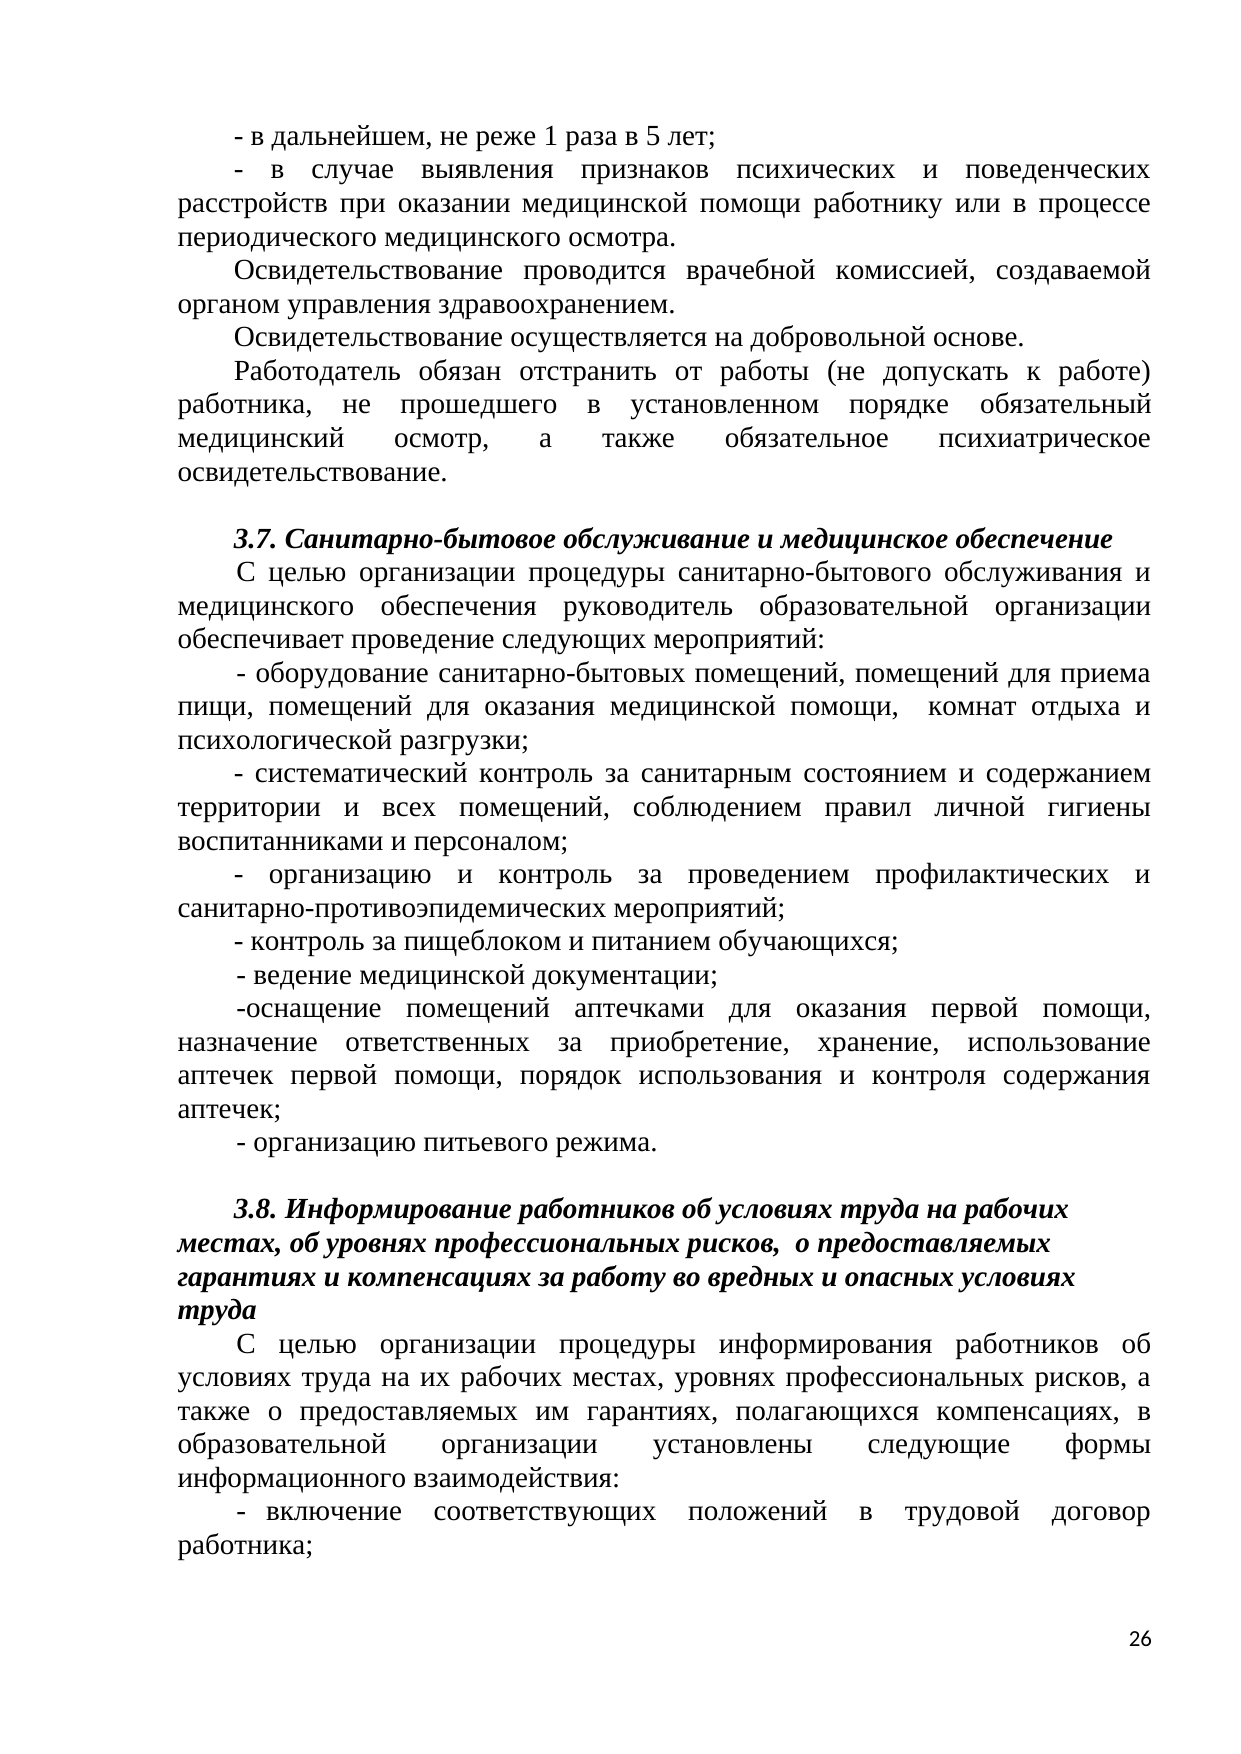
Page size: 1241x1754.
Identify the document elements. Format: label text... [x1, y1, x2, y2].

text - в дальнейшем, не реже 1 раза в 5 лет; [177, 118, 1152, 152]
text - в случае выявления признаков психических и поведенческих расстройств при оказании медицинской помощи работнику или в процессе периодического медицинского осмотра. [177, 152, 1152, 252]
text Освидетельствование проводится врачебной комиссией, создаваемой органом управления здравоохранением. [177, 252, 1152, 319]
text Работодатель обязан отстранить от работы (не допускать к работе) работника, не прошедшего в установленном порядке обязательный медицинский осмотр, а также обязательное психиатрическое освидетельствование. [177, 353, 1152, 487]
text - организацию питьевого режима. [177, 1124, 1152, 1158]
text 3.7. Санитарно-бытовое обслуживание и медицинское обеспечение [177, 521, 1152, 554]
text - организацию и контроль за проведением профилактических и санитарно-противоэпидемических мероприятий; [177, 856, 1152, 923]
text - контроль за пищеблоком и питанием обучающихся; [177, 923, 1152, 957]
text - систематический контроль за санитарным состоянием и содержанием территории и всех помещений, соблюдением правил личной гигиены воспитанниками и персоналом; [177, 756, 1152, 856]
text - включение соответствующих положений в трудовой договор работника; [177, 1493, 1152, 1561]
text - ведение медицинской документации; [177, 957, 1152, 990]
text -оснащение помещений аптечками для оказания первой помощи, назначение ответственных за приобретение, хранение, использование аптечек первой помощи, порядок использования и контроля содержания аптечек; [177, 990, 1152, 1124]
text - оборудование санитарно-бытовых помещений, помещений для приема пищи, помещений для оказания медицинской помощи, комнат отдыха и психологической разгрузки; [177, 655, 1152, 756]
text С целью организации процедуры санитарно-бытового обслуживания и медицинского обеспечения руководитель образовательной организации обеспечивает проведение следующих мероприятий: [177, 554, 1152, 655]
text С целью организации процедуры информирования работников об условиях труда на их рабочих местах, уровнях профессиональных рисков, а также о предоставляемых им гарантиях, полагающихся компенсациях, в образовательной организации установлены следующие формы информационного взаимодействия: [177, 1326, 1152, 1493]
text 3.8. Информирование работников об условиях труда на рабочих местах, об уровнях профессиональных рисков, о предоставляемых гарантиях и компенсациях за работу во вредных и опасных условиях труда [177, 1192, 1152, 1326]
text Освидетельствование осуществляется на добровольной основе. [177, 319, 1152, 353]
